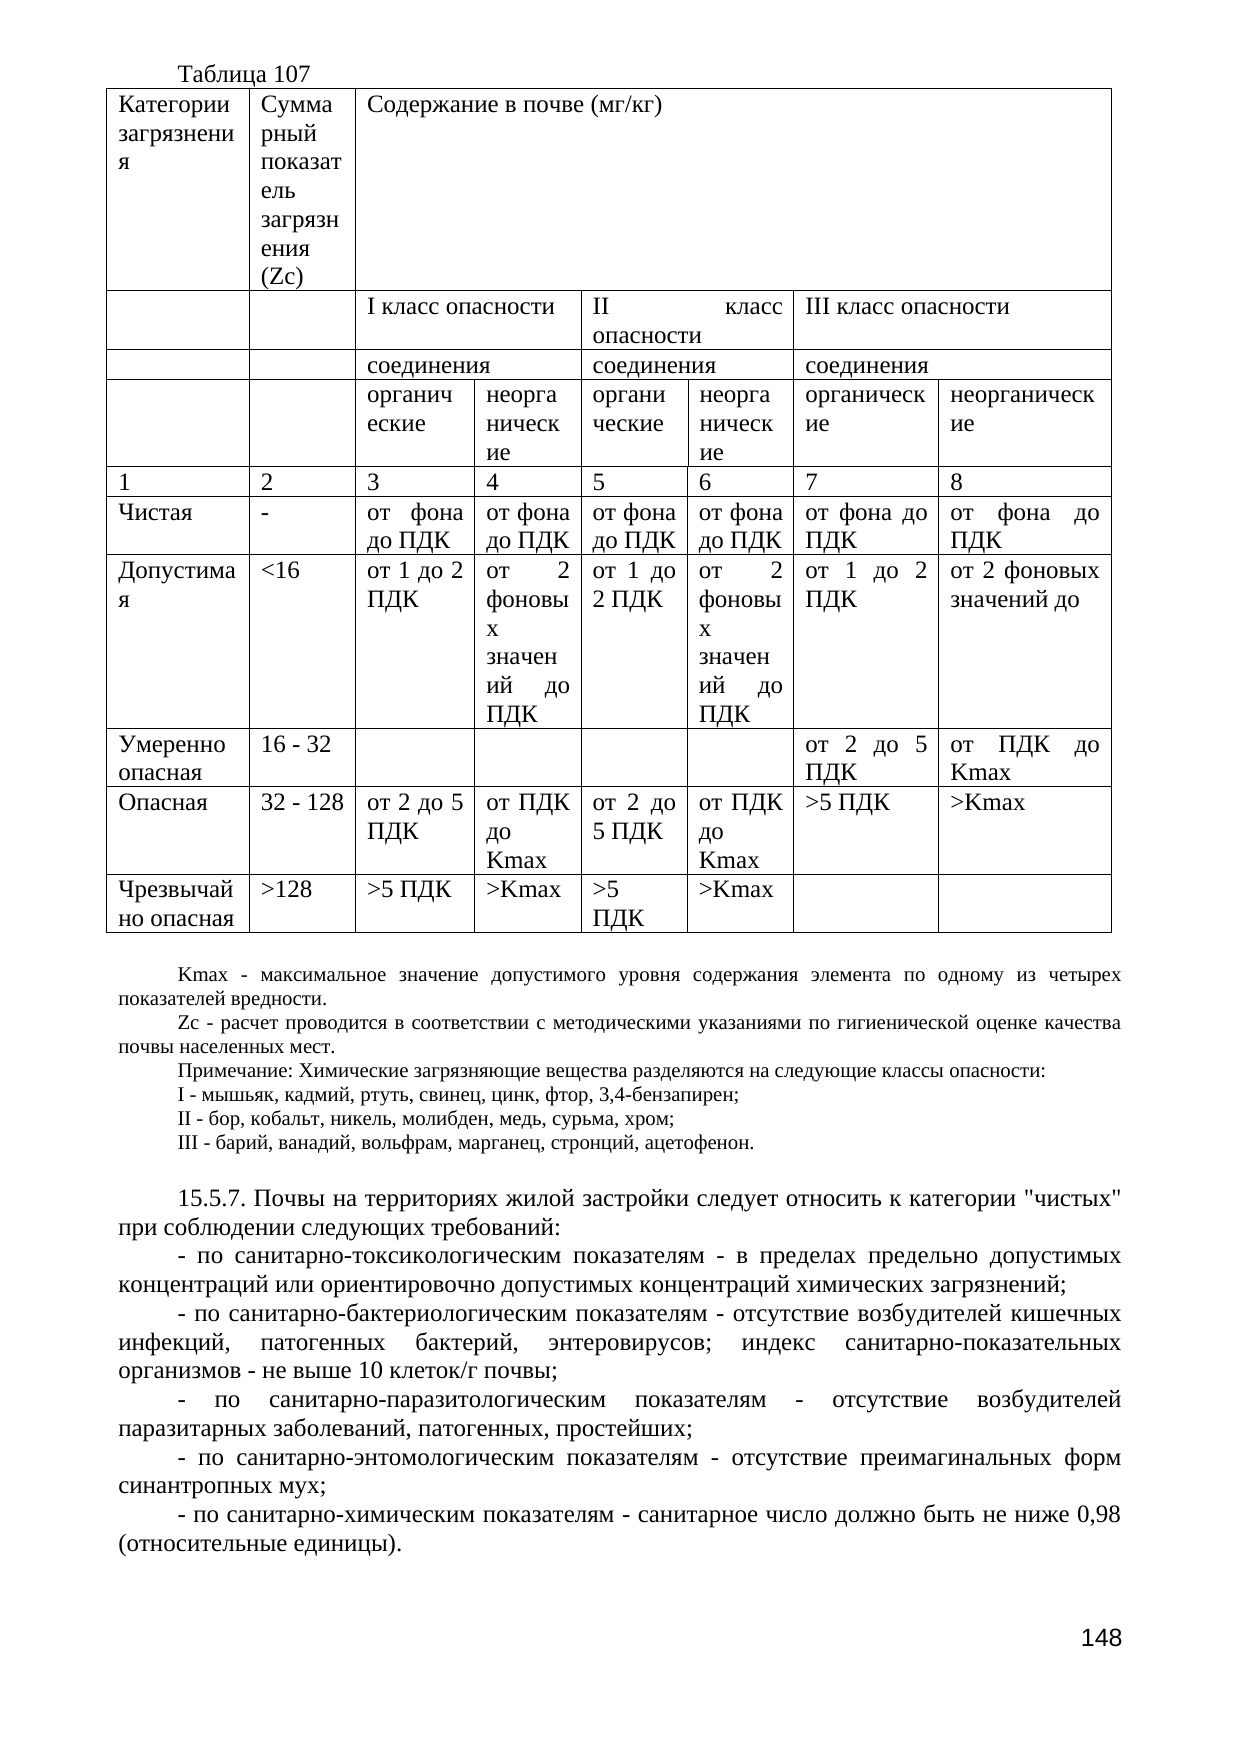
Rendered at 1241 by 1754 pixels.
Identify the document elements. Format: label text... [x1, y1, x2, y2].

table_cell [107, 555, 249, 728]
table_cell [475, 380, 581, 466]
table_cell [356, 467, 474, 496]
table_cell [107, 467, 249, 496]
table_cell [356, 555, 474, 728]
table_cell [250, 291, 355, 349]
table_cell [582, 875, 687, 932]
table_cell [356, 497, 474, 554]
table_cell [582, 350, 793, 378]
text I - мышьяк, кадмий, ртуть, свинец, цинк, фтор, 3,4-бензапирен; [118, 1082, 1122, 1106]
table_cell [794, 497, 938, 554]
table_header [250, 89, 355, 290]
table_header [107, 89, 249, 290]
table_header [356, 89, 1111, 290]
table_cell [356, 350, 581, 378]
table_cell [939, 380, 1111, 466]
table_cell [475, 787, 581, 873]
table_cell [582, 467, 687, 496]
text Zc - расчет проводится в соответствии с методическими указаниями по гигиенической оценке качества почвы населенных мест. [118, 1010, 1122, 1058]
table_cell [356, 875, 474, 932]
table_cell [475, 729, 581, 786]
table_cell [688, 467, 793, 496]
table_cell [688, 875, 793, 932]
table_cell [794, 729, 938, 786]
text - по санитарно-химическим показателям - санитарное число должно быть не ниже 0,98 (относительные единицы). [118, 1499, 1122, 1557]
text - по санитарно-бактериологическим показателям - отсутствие возбудителей кишечных инфекций, патогенных бактерий, энтеровирусов; индекс санитарно-показательных организмов - не выше 10 клеток/г почвы; [118, 1298, 1122, 1384]
text - по санитарно-энтомологическим показателям - отсутствие преимагинальных форм синантропных мух; [118, 1442, 1122, 1499]
text 15.5.7. Почвы на территориях жилой застройки следует относить к категории "чистых" при соблюдении следующих требований: [118, 1183, 1122, 1241]
text Примечание: Химические загрязняющие вещества разделяются на следующие классы опасности: [118, 1058, 1122, 1082]
text II - бор, кобальт, никель, молибден, медь, сурьма, хром; [118, 1106, 1122, 1130]
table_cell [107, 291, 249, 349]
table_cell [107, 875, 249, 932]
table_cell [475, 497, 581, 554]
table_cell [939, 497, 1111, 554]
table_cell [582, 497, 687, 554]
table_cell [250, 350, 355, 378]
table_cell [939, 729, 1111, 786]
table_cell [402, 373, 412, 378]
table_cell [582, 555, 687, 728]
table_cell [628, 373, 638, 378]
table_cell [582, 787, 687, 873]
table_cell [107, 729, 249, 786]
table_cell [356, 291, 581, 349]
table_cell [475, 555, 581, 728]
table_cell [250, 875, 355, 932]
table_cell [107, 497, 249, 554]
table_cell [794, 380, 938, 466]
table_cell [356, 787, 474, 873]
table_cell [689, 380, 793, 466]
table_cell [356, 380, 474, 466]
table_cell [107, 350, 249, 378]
text - по санитарно-токсикологическим показателям - в пределах предельно допустимых концентраций или ориентировочно допустимых концентраций химических загрязнений; [118, 1241, 1122, 1298]
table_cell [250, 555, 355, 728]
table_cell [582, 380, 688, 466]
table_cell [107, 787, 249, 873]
text Таблица 107 [118, 59, 1122, 88]
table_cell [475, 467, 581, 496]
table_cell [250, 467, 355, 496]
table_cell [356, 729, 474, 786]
text - по санитарно-паразитологическим показателям - отсутствие возбудителей паразитарных заболеваний, патогенных, простейших; [118, 1384, 1122, 1442]
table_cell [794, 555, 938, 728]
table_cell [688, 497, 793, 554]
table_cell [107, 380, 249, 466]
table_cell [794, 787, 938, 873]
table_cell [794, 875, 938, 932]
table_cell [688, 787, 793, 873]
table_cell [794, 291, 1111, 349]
text Kmax - максимальное значение допустимого уровня содержания элемента по одному из четырех показателей вредности. [118, 962, 1122, 1010]
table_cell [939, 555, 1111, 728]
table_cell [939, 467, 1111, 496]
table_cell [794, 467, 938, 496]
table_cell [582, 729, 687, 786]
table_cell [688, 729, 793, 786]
text III - барий, ванадий, вольфрам, марганец, стронций, ацетофенон. [118, 1130, 1122, 1154]
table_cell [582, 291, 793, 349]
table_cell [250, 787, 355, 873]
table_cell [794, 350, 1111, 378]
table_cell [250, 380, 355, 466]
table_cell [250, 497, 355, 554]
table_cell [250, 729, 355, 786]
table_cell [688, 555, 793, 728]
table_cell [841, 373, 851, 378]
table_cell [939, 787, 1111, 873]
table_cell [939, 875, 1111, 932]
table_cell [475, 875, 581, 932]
